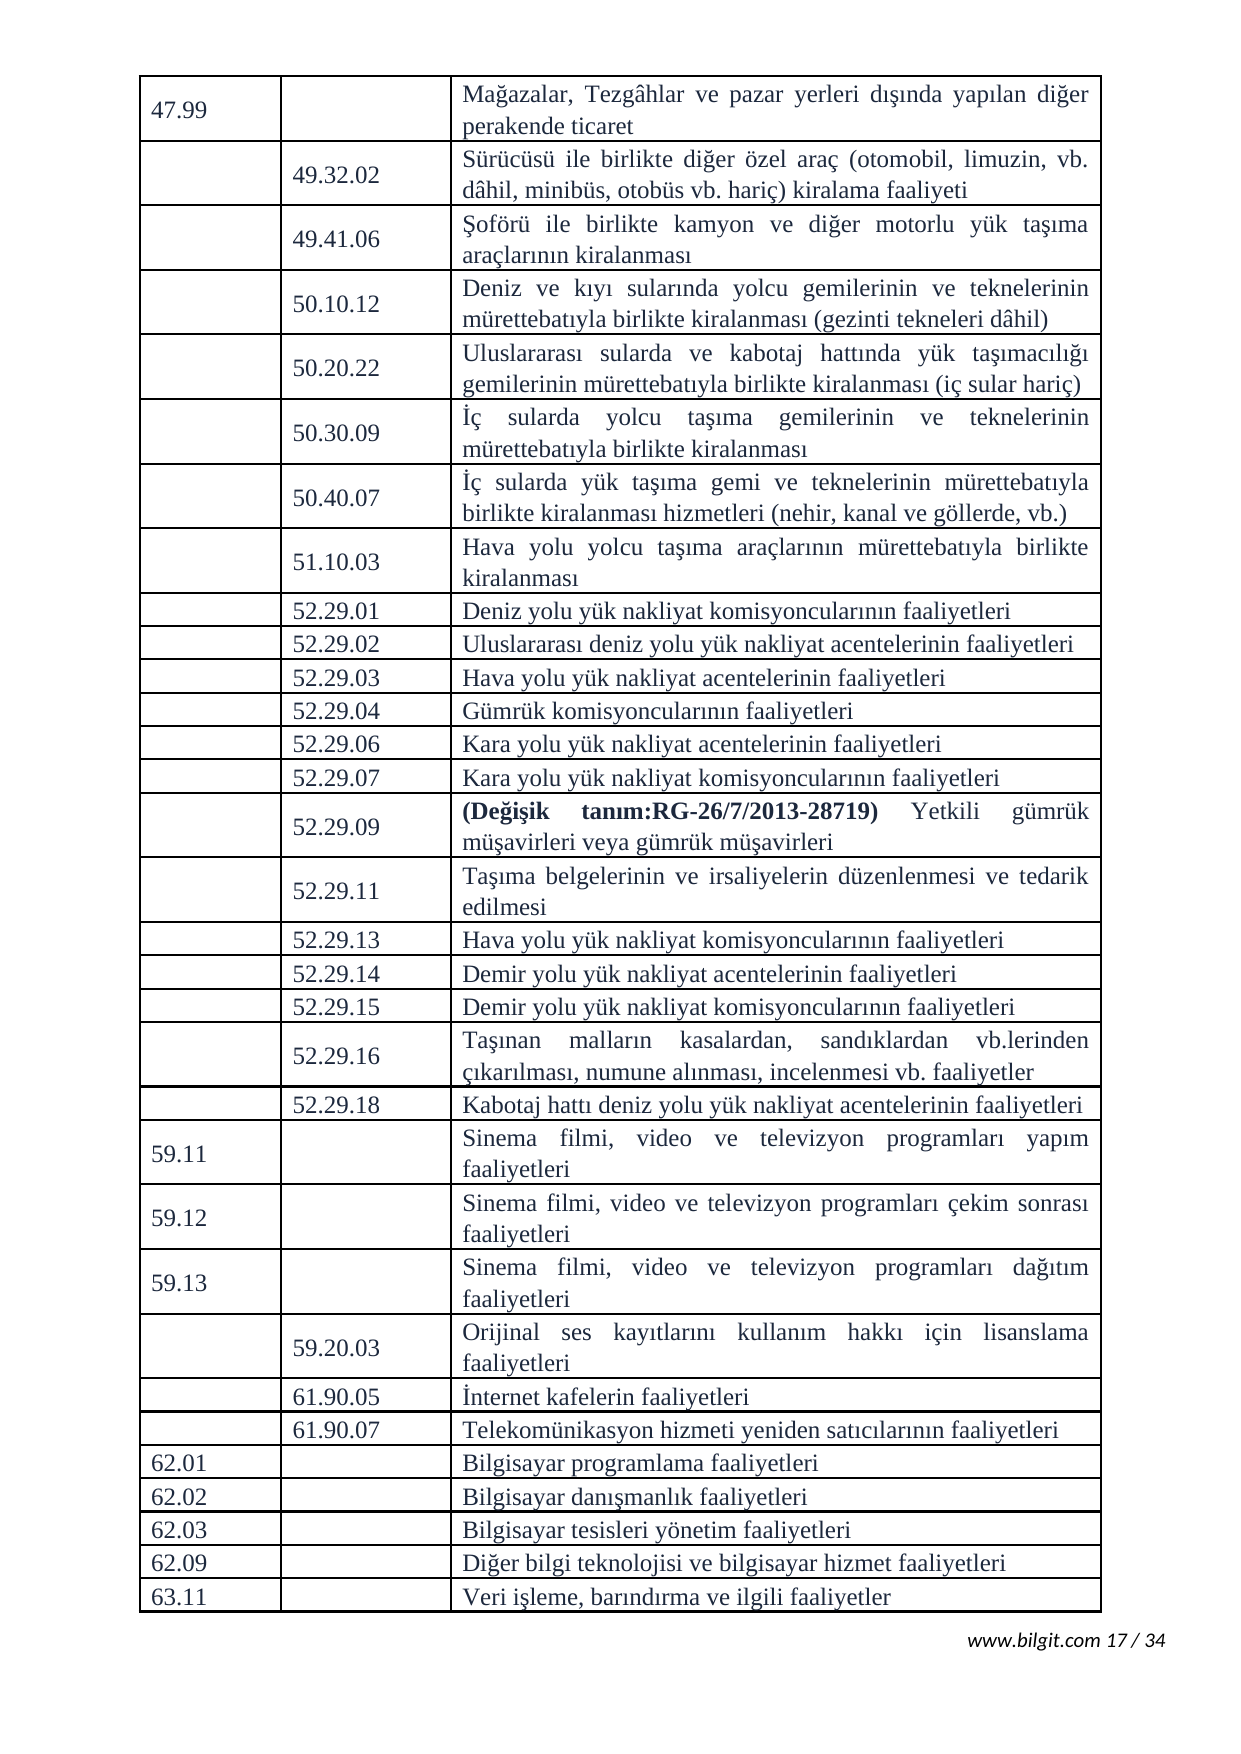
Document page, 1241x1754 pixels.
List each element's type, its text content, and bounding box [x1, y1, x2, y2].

table_cell [282, 1579, 450, 1610]
table_cell [141, 1088, 280, 1119]
table_cell Hava yolu yük nakliyat komisyoncularının faaliyetleri [452, 923, 1100, 954]
table_cell [141, 1413, 280, 1444]
table_cell 52.29.01 [282, 594, 450, 625]
table_cell 52.29.04 [282, 694, 450, 725]
table_cell 52.29.13 [282, 923, 450, 954]
table_cell 52.29.06 [282, 727, 450, 758]
table_cell 50.20.22 [282, 335, 450, 398]
table_cell 49.41.06 [282, 206, 450, 269]
table_cell 62.09 [141, 1546, 280, 1577]
table_cell [141, 142, 280, 204]
table_cell 50.10.12 [282, 271, 450, 333]
table_cell 52.29.11 [282, 858, 450, 921]
table_cell [141, 760, 280, 792]
table_cell [282, 1546, 450, 1577]
table_cell Demir yolu yük nakliyat acentelerinin faaliyetleri [452, 956, 1100, 987]
table_cell 51.10.03 [282, 529, 450, 592]
table_cell [282, 1185, 450, 1248]
table_cell Sürücüsü ile birlikte diğer özel araç (otomobil, limuzin, vb. dâhil, minibüs, otobüs vb. hariç) kiralama faaliyeti [452, 142, 1100, 204]
table_cell 61.90.05 [282, 1379, 450, 1410]
table_cell [282, 1250, 450, 1312]
table_cell [141, 594, 280, 625]
table_cell 52.29.03 [282, 660, 450, 692]
table_cell [141, 923, 280, 954]
table_cell [141, 335, 280, 398]
table_cell Sinema filmi, video ve televizyon programları dağıtım faaliyetleri [452, 1250, 1100, 1312]
table_cell İç sularda yük taşıma gemi ve teknelerinin mürettebatıyla birlikte kiralanması hizmetleri (nehir, kanal ve göllerde, vb.) [452, 465, 1100, 527]
table_cell 62.01 [141, 1446, 280, 1477]
table_cell Bilgisayar danışmanlık faaliyetleri [452, 1479, 1100, 1510]
table_cell [141, 660, 280, 692]
table_cell 50.40.07 [282, 465, 450, 527]
table_cell [282, 1121, 450, 1183]
table_cell 59.12 [141, 1185, 280, 1248]
table_cell Uluslararası deniz yolu yük nakliyat acentelerinin faaliyetleri [452, 627, 1100, 658]
table_cell Sinema filmi, video ve televizyon programları yapım faaliyetleri [452, 1121, 1100, 1183]
table_cell Bilgisayar programlama faaliyetleri [452, 1446, 1100, 1477]
table_cell Telekomünikasyon hizmeti yeniden satıcılarının faaliyetleri [452, 1413, 1100, 1444]
table_cell [141, 956, 280, 987]
table_cell Kara yolu yük nakliyat komisyoncularının faaliyetleri [452, 760, 1100, 792]
table_cell (Değişik tanım:RG-26/7/2013-28719) Yetkili gümrük müşavirleri veya gümrük müşavirleri [452, 794, 1100, 856]
table_cell Sinema filmi, video ve televizyon programları çekim sonrası faaliyetleri [452, 1185, 1100, 1248]
table_cell [141, 694, 280, 725]
table_cell [141, 727, 280, 758]
table_cell 50.30.09 [282, 400, 450, 462]
table_cell 52.29.07 [282, 760, 450, 792]
table_cell Uluslararası sularda ve kabotaj hattında yük taşımacılığı gemilerinin mürettebatıyla birlikte kiralanması (iç sular hariç) [452, 335, 1100, 398]
table_cell [141, 794, 280, 856]
table_cell 49.32.02 [282, 142, 450, 204]
table_cell Veri işleme, barındırma ve ilgili faaliyetler [452, 1579, 1100, 1610]
table_cell [141, 990, 280, 1021]
table_cell 52.29.16 [282, 1023, 450, 1085]
table_cell [282, 1446, 450, 1477]
table_cell [141, 858, 280, 921]
table_cell [282, 1513, 450, 1544]
table_cell [141, 400, 280, 462]
table_cell [141, 465, 280, 527]
table_cell Hava yolu yolcu taşıma araçlarının mürettebatıyla birlikte kiralanması [452, 529, 1100, 592]
table_cell [282, 1479, 450, 1510]
table_cell 59.20.03 [282, 1315, 450, 1377]
table_cell [141, 271, 280, 333]
table_cell Deniz ve kıyı sularında yolcu gemilerinin ve teknelerinin mürettebatıyla birlikte kiralanması (gezinti tekneleri dâhil) [452, 271, 1100, 333]
table_cell Mağazalar, Tezgâhlar ve pazar yerleri dışında yapılan diğer perakende ticaret [452, 77, 1100, 139]
table_cell Kabotaj hattı deniz yolu yük nakliyat acentelerinin faaliyetleri [452, 1088, 1100, 1119]
table_cell [141, 627, 280, 658]
table_cell [282, 77, 450, 139]
table_cell 59.11 [141, 1121, 280, 1183]
table_cell 62.02 [141, 1479, 280, 1510]
table_cell Kara yolu yük nakliyat acentelerinin faaliyetleri [452, 727, 1100, 758]
table_cell 52.29.14 [282, 956, 450, 987]
table_cell Taşıma belgelerinin ve irsaliyelerin düzenlenmesi ve tedarik edilmesi [452, 858, 1100, 921]
table_cell Taşınan malların kasalardan, sandıklardan vb.lerinden çıkarılması, numune alınması, incelenmesi vb. faaliyetler [452, 1023, 1100, 1085]
table_cell 62.03 [141, 1513, 280, 1544]
table_cell Hava yolu yük nakliyat acentelerinin faaliyetleri [452, 660, 1100, 692]
table_cell 52.29.02 [282, 627, 450, 658]
table_cell 59.13 [141, 1250, 280, 1312]
table_cell Diğer bilgi teknolojisi ve bilgisayar hizmet faaliyetleri [452, 1546, 1100, 1577]
table_cell [141, 206, 280, 269]
table_cell [141, 1315, 280, 1377]
table_cell [141, 1023, 280, 1085]
table_cell Orijinal ses kayıtlarını kullanım hakkı için lisanslama faaliyetleri [452, 1315, 1100, 1377]
table_cell 52.29.18 [282, 1088, 450, 1119]
table_cell 61.90.07 [282, 1413, 450, 1444]
table_cell 47.99 [141, 77, 280, 139]
table_cell Şoförü ile birlikte kamyon ve diğer motorlu yük taşıma araçlarının kiralanması [452, 206, 1100, 269]
table_cell [141, 529, 280, 592]
table_cell Demir yolu yük nakliyat komisyoncularının faaliyetleri [452, 990, 1100, 1021]
table_cell Deniz yolu yük nakliyat komisyoncularının faaliyetleri [452, 594, 1100, 625]
table_cell 52.29.09 [282, 794, 450, 856]
table_cell Gümrük komisyoncularının faaliyetleri [452, 694, 1100, 725]
table_cell İnternet kafelerin faaliyetleri [452, 1379, 1100, 1410]
table_cell İç sularda yolcu taşıma gemilerinin ve teknelerinin mürettebatıyla birlikte kiralanması [452, 400, 1100, 462]
table_cell 63.11 [141, 1579, 280, 1610]
table_cell Bilgisayar tesisleri yönetim faaliyetleri [452, 1513, 1100, 1544]
table_cell [141, 1379, 280, 1410]
table_cell 52.29.15 [282, 990, 450, 1021]
